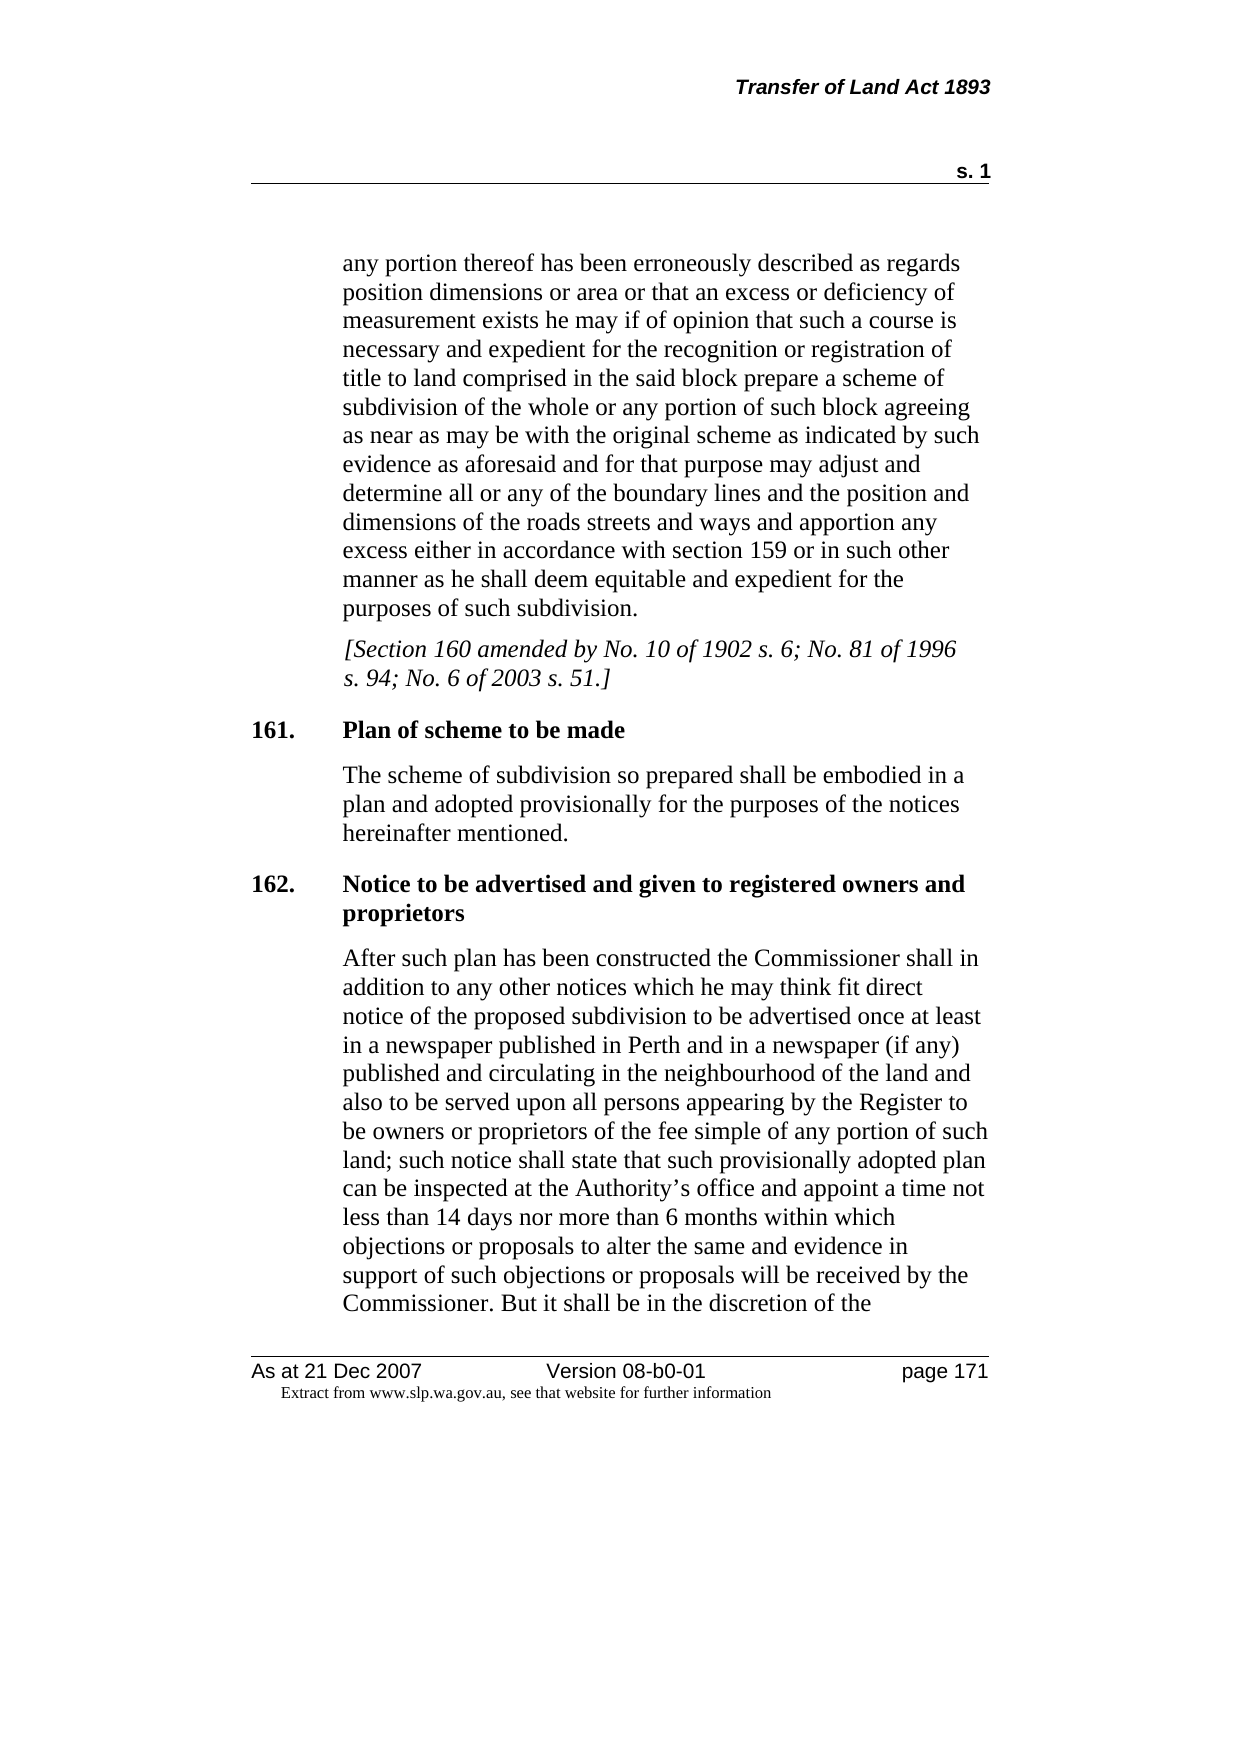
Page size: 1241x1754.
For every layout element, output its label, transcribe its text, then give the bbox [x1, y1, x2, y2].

subtitle 161. Plan of scheme to be made [251, 715, 989, 743]
text The scheme of subdivision so prepared shall be embodied in a plan and adopted provisionally for the purposes of the notices hereinafter mentioned. [251, 760, 989, 846]
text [251, 248, 989, 622]
subtitle 162. Notice to be advertised and given to registered owners and proprietors [251, 869, 989, 927]
text [Section 160 amended by No. 10 of 1902 s. 6; No. 81 of 1996 s. 94; No. 6 of 2003 s. 51.] [251, 634, 989, 692]
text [251, 943, 989, 1317]
